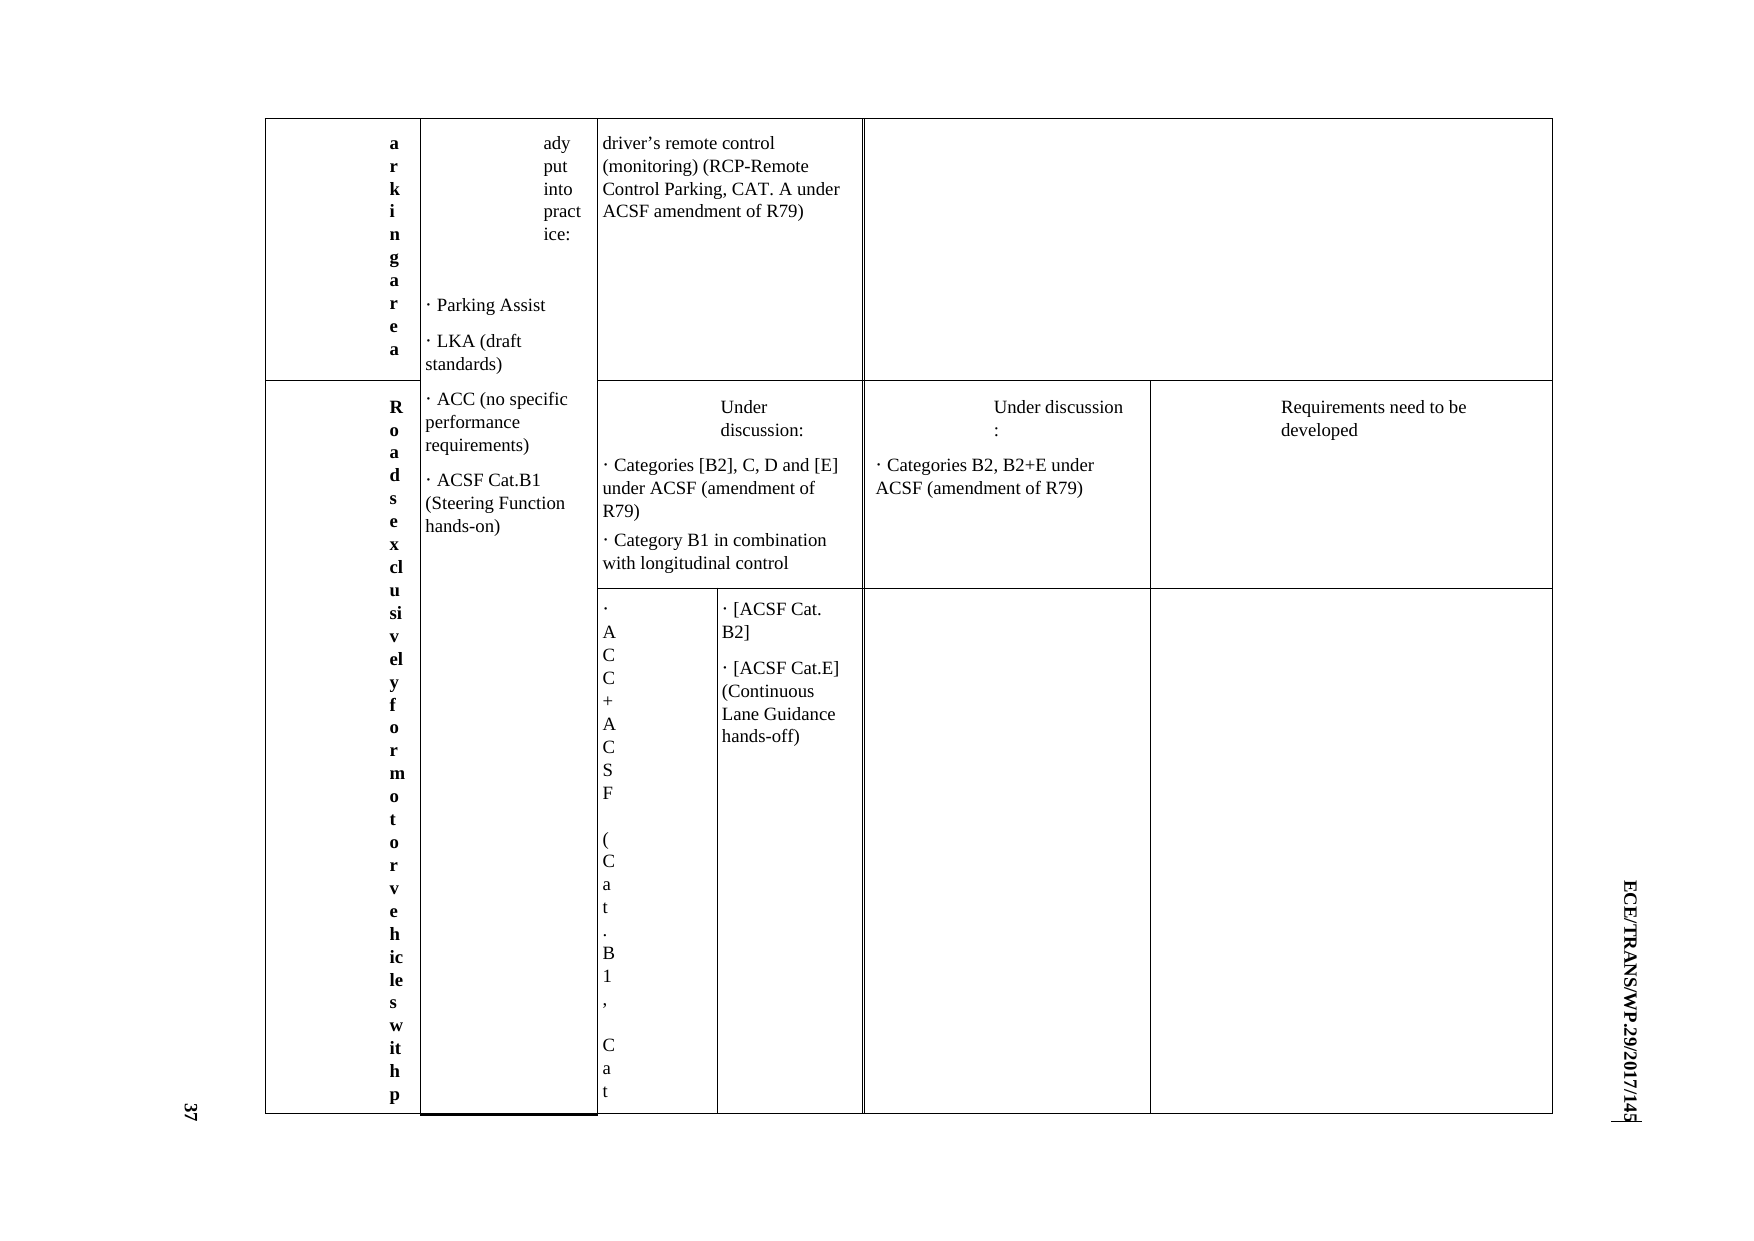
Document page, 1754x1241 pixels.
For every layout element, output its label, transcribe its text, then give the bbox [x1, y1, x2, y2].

table_cell [865, 589, 1150, 1113]
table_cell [718, 589, 862, 1113]
table_cell Parking area [266, 119, 420, 380]
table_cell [598, 589, 717, 1113]
table_cell [1151, 589, 1552, 1113]
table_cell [598, 119, 862, 380]
table_cell Under discussion: Categories [B2], C, D and [E] under ACSF (amendment of R79) Category B1 in combination with longitudinal control [598, 381, 862, 588]
table_cell Under discussion : Categories B2, B2+E under ACSF (amendment of R79) [865, 381, 1150, 588]
table_cell Requirements need to be developed [1151, 381, 1552, 588]
table_cell Roads exclusively for motor vehicles with physical separation from oncoming traffic (e.g. motorway) [266, 381, 420, 1113]
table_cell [865, 119, 1552, 380]
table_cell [421, 119, 597, 1113]
